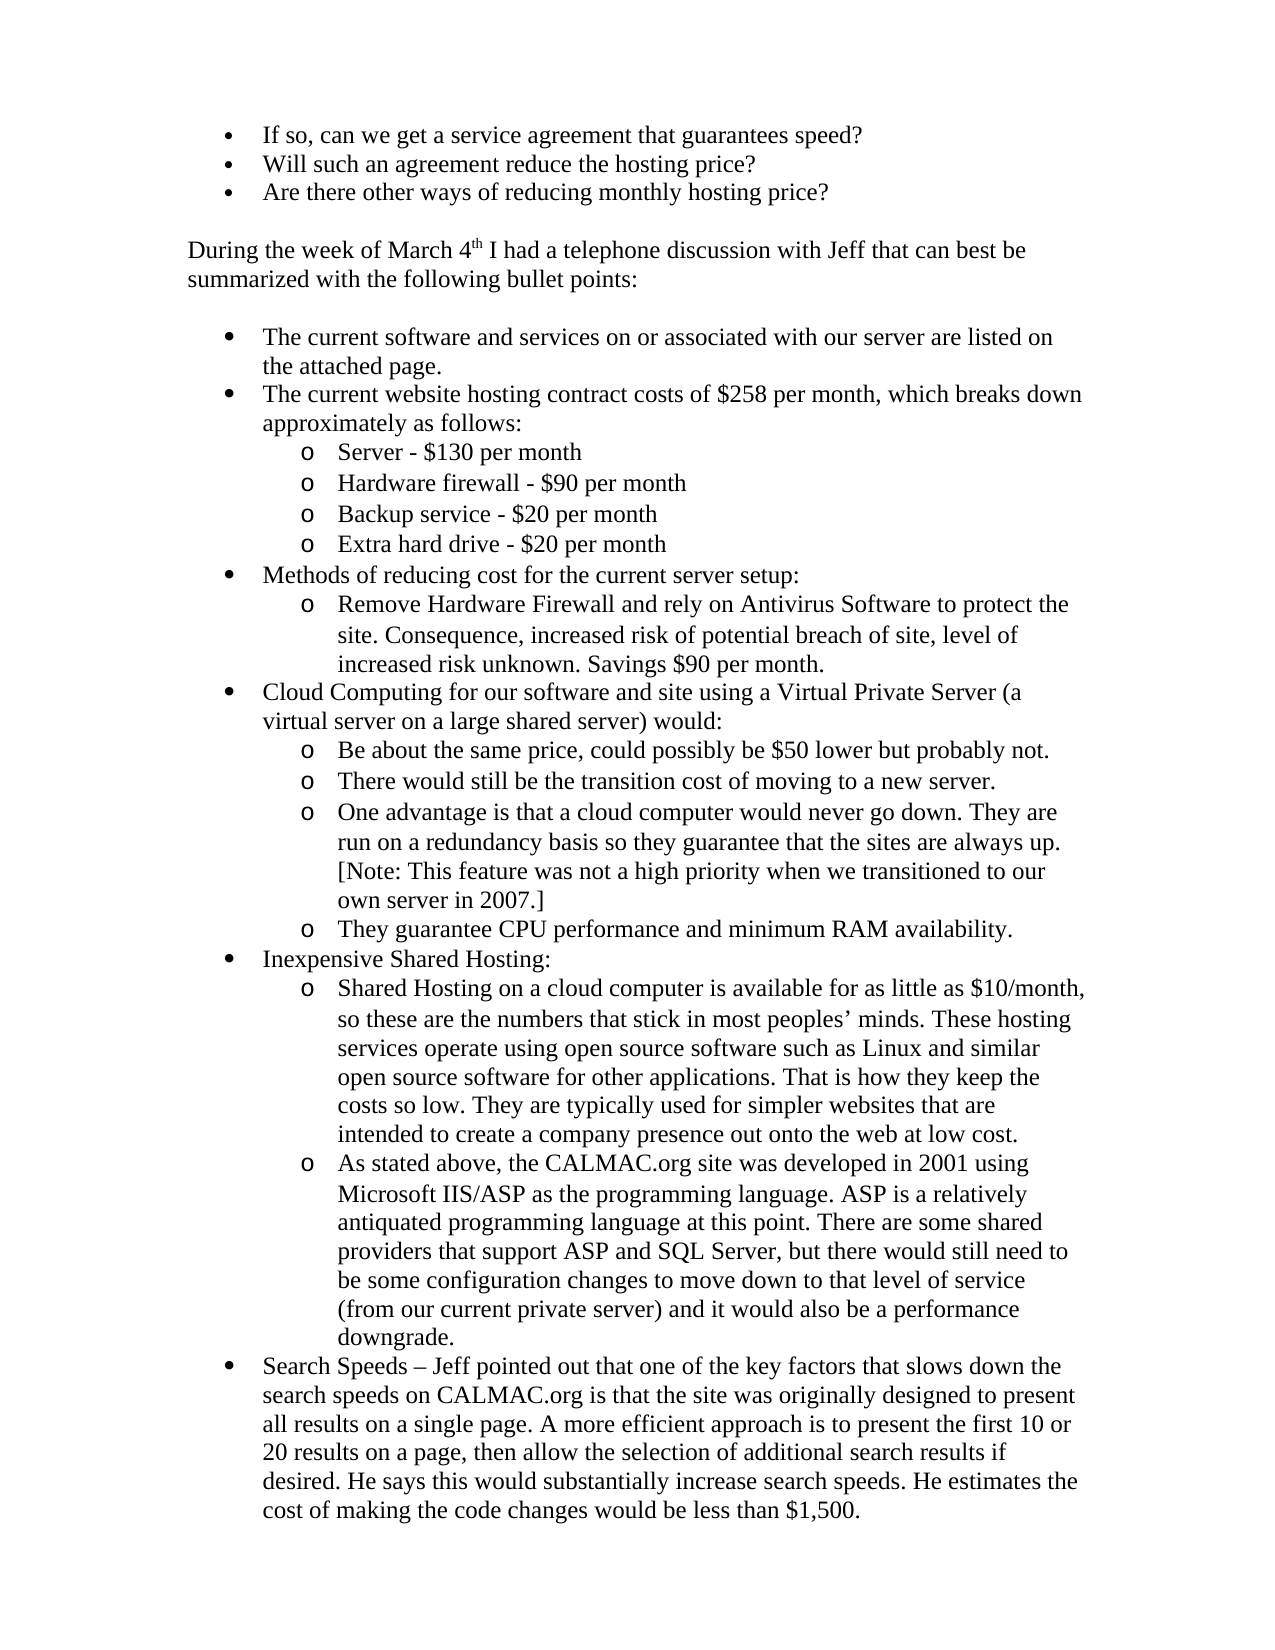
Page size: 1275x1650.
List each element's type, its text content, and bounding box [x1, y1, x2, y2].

list Hardware firewall - $90 per month [300, 468, 1087, 499]
list Remove Hardware Firewall and rely on Antivirus Software to protect the site. Consequence, increased risk of potential breach of site, level of increased risk unknown. Savings $90 per month. [300, 589, 1087, 677]
list As stated above, the CALMAC.org site was developed in 2001 using Microsoft IIS/ASP as the programming language. ASP is a relatively antiquated programming language at this point. There are some shared providers that support ASP and SQL Server, but there would still need to be some configuration changes to move down to that level of service (from our current private server) and it would also be a performance downgrade. [300, 1148, 1087, 1351]
list Cloud Computing for our software and site using a Virtual Private Server (a virtual server on a large shared server) would: [225, 677, 1087, 735]
text During the week of March 4th I had a telephone discussion with Jeff that can best be summarized with the following bullet points: [187, 235, 1087, 293]
list There would still be the transition cost of moving to a new server. [300, 766, 1087, 797]
list One advantage is that a cloud computer would never go down. They are run on a redundancy basis so they guarantee that the sites are always up. [Note: This feature was not a high priority when we transitioned to our own server in 2007.] [300, 797, 1087, 914]
list The current website hosting contract costs of $258 per month, which breaks down approximately as follows: [225, 379, 1087, 437]
list Search Speeds – Jeff pointed out that one of the key factors that slows down the search speeds on CALMAC.org is that the site was originally designed to present all results on a single page. A more efficient approach is to present the first 10 or 20 results on a page, then allow the selection of additional search results if desired. He says this would substantially increase search speeds. He estimates the cost of making the code changes would be less than $1,500. [225, 1351, 1087, 1524]
list They guarantee CPU performance and minimum RAM availability. [300, 914, 1087, 944]
list Shared Hosting on a cloud computer is available for as little as $10/month, so these are the numbers that stick in most peoples’ minds. These hosting services operate using open source software such as Linux and similar open source software for other applications. That is how they keep the costs so low. They are typically used for simpler websites that are intended to create a company presence out onto the web at low cost. [300, 973, 1087, 1148]
list If so, can we get a service agreement that guarantees speed? [225, 120, 1087, 149]
list Server - $130 per month [300, 437, 1087, 468]
list Be about the same price, could possibly be $50 lower but probably not. [300, 735, 1087, 766]
list Are there other ways of reducing monthly hosting price? [225, 177, 1087, 206]
list Backup service - $20 per month [300, 499, 1087, 529]
list Methods of reducing cost for the current server setup: [225, 560, 1087, 589]
list Extra hard drive - $20 per month [300, 529, 1087, 560]
list Inexpensive Shared Hosting: [225, 944, 1087, 973]
list The current software and services on or associated with our server are listed on the attached page. [225, 322, 1087, 379]
list Will such an agreement reduce the hosting price? [225, 149, 1087, 177]
